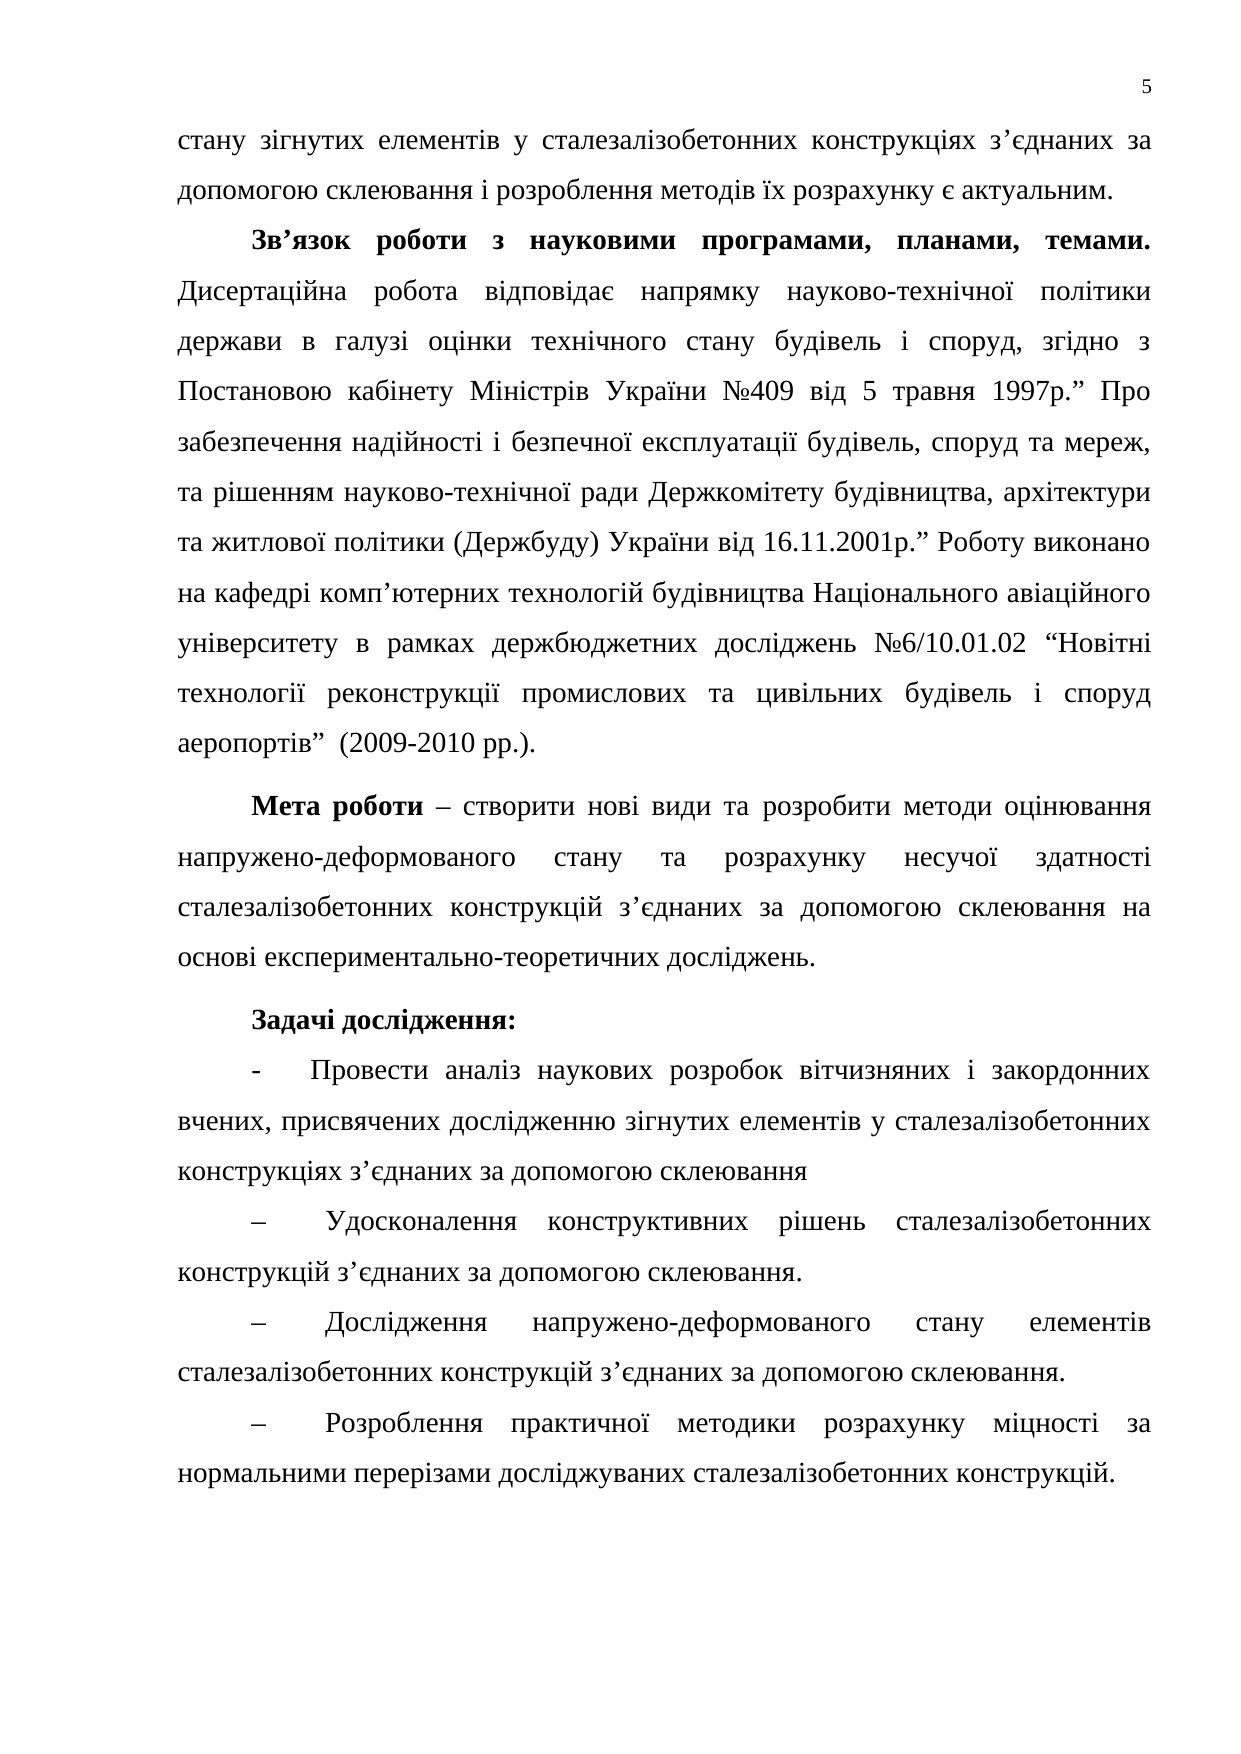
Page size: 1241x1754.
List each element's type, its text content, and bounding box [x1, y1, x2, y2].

list Удосконалення конструктивних рішень сталезалізобетонних конструкцій з’єднаних за допомогою склеювання. [177, 1203, 1152, 1287]
list Дослідження напружено-деформованого стану елементів сталезалізобетонних конструкцій з’єднаних за допомогою склеювання. [177, 1304, 1152, 1388]
text Зв’язок роботи з науковими програмами, планами, темами. Дисертаційна робота відповідає напрямку науково-технічної політики держави в галузі оцінки технічного стану будівель і споруд, згідно з Постановою кабінету Міністрів України №409 від 5 травня 1997р.” Про забезпечення надійності і безпечної експлуатації будівель, споруд та мереж, та рішенням науково-технічної ради Держкомітету будівництва, архітектури та житлової політики (Держбуду) України від 16.11.2001р.” Роботу виконано на кафедрі комп’ютерних технологій будівництва Національного авіаційного університету в рамках держбюджетних досліджень №6/10.01.02 “Новітні технології реконструкції промислових та цивільних будівель і споруд аеропортів” (2009-2010 рр.). [177, 222, 1152, 759]
list Розроблення практичної методики розрахунку міцності за нормальними перерізами досліджуваних сталезалізобетонних конструкцій. [177, 1405, 1152, 1488]
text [177, 122, 1152, 206]
text Задачі дослідження: [177, 1002, 1152, 1036]
text - Провести аналіз наукових розробок вітчизняних і закордонних вчених, присвячених дослідженню зігнутих елементів у сталезалізобетонних конструкціях з’єднаних за допомогою склеювання [177, 1052, 1152, 1187]
text Мета роботи – створити нові види та розробити методи оцінювання напружено-деформованого стану та розрахунку несучої здатності сталезалізобетонних конструкцій з’єднаних за допомогою склеювання на основі експериментально-теоретичних досліджень. [177, 788, 1152, 973]
